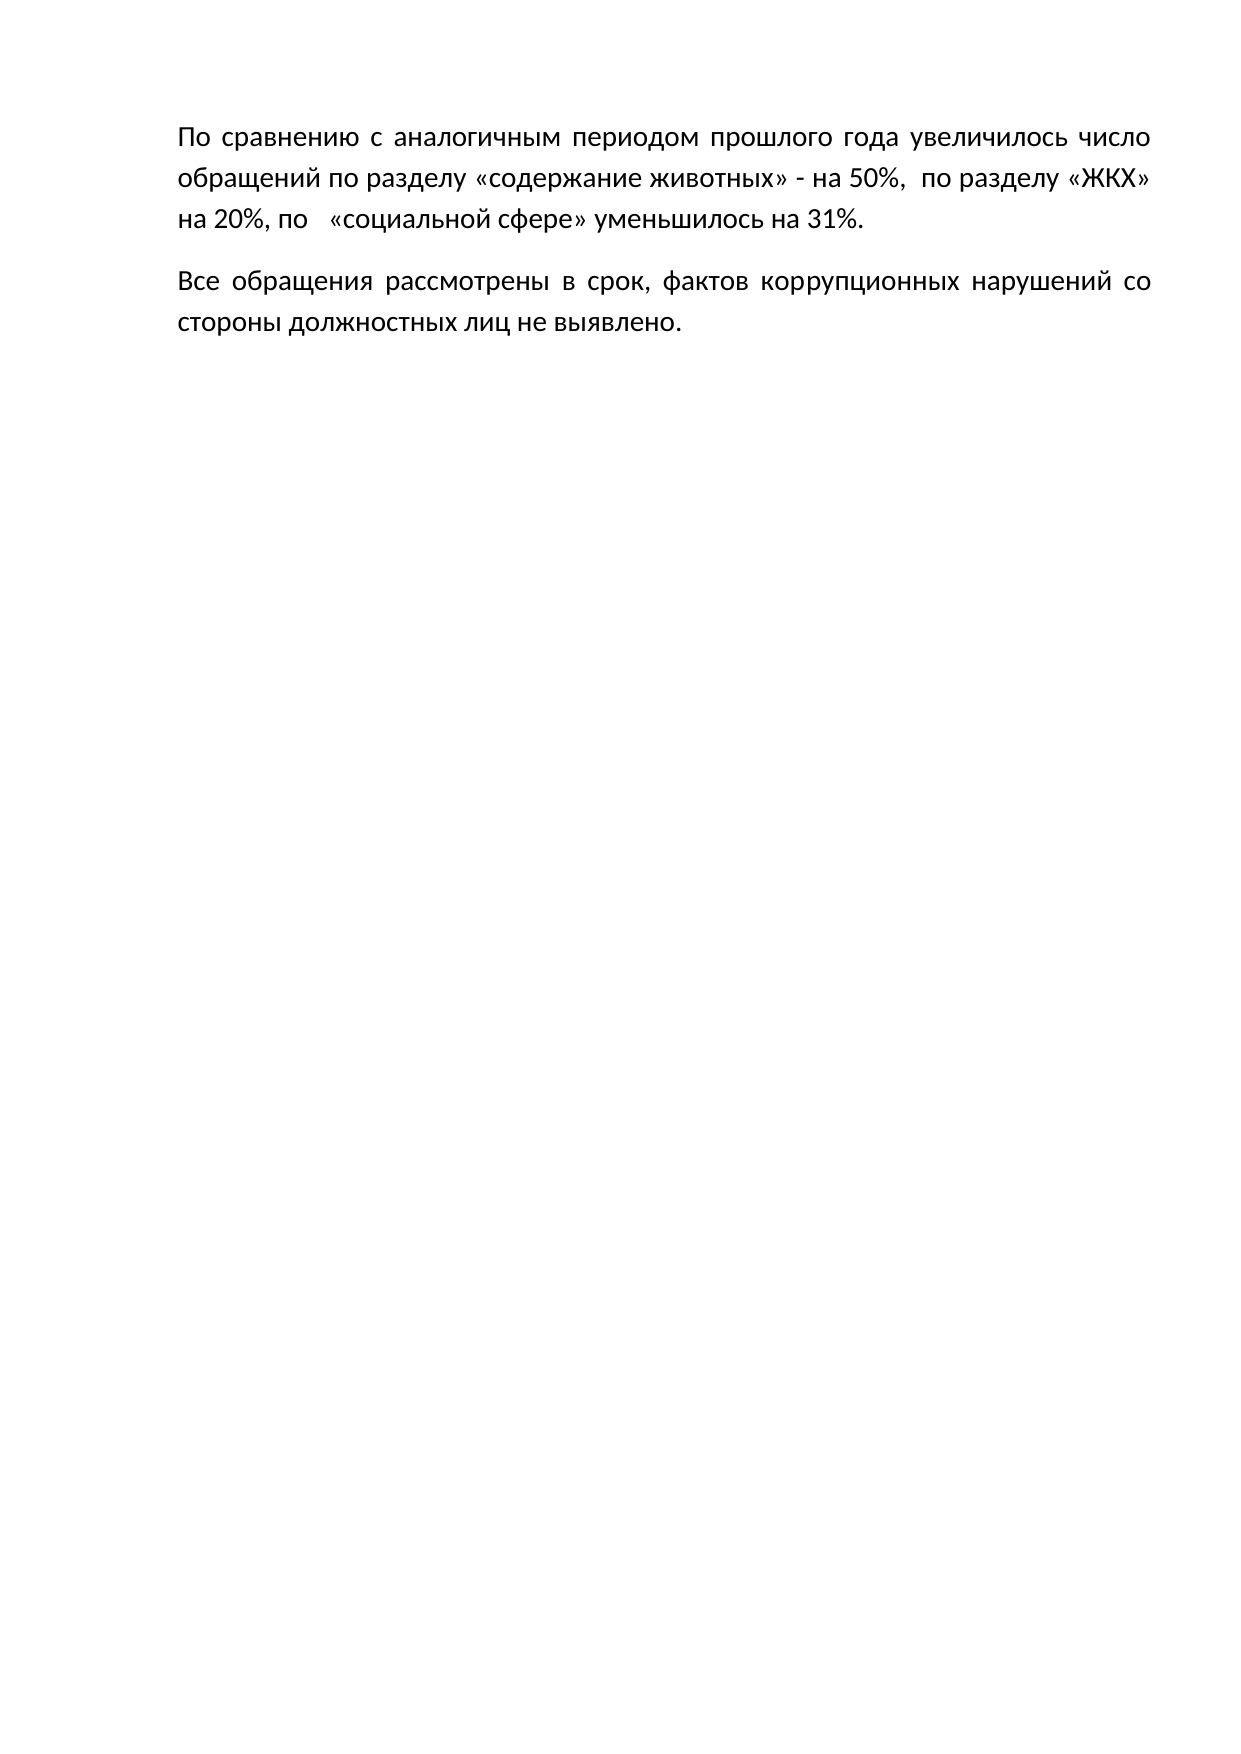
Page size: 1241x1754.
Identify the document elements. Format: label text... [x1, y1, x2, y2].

text Все обращения рассмотрены в срок, фактов коррупционных нарушений со стороны должностных лиц не выявлено. [177, 262, 1152, 338]
text По сравнению с аналогичным периодом прошлого года увеличилось число обращений по разделу «содержание животных» - на 50%, по разделу «ЖКХ» на 20%, по «социальной сфере» уменьшилось на 31%. [177, 118, 1152, 236]
